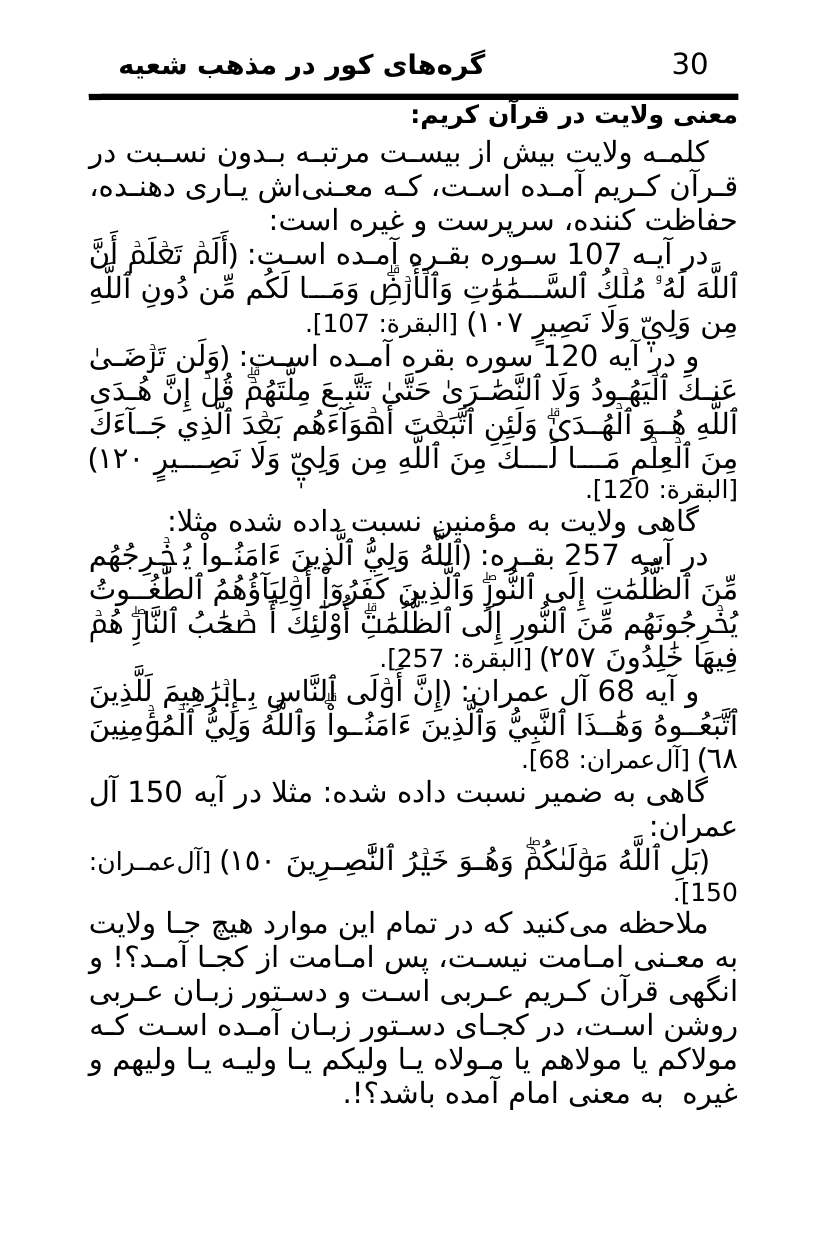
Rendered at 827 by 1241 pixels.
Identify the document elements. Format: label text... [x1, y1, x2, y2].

text و در آیه 120 سوره بقره آمده است: ﴿وَلَن تَرۡضَىٰ عَنكَ ٱلۡيَهُودُ وَلَا ٱلنَّصَٰرَىٰ حَتَّىٰ تَتَّبِعَ مِلَّتَهُمۡۗ قُلۡ إِنَّ هُدَى ٱللَّهِ هُوَ ٱلۡهُدَىٰۗ وَلَئِنِ ٱتَّبَعۡتَ أَهۡوَآءَهُم بَعۡدَ ٱلَّذِي جَآءَكَ مِنَ ٱلۡعِلۡمِ مَا لَكَ مِنَ ٱللَّهِ مِن وَلِيّٖ وَلَا نَصِيرٍ ١٢٠﴾ [البقرة: 120]. [89, 339, 738, 504]
text کلمه ولایت بیش از بیست مرتبه بدون نسبت در قرآن کریم آمده است، که معنی‌اش یاری دهنده، حفاظت کننده، سرپرست و غیره است: [89, 135, 738, 237]
text در آیه 107 سوره بقره آمده است: ﴿أَلَمۡ تَعۡلَمۡ أَنَّ ٱللَّهَ لَهُۥ مُلۡكُ ٱلسَّمَٰوَٰتِ وَٱلۡأَرۡضِۗ وَمَا لَكُم مِّن دُونِ ٱللَّهِ مِن وَلِيّٖ وَلَا نَصِيرٍ ١٠٧﴾ [البقرة: 107]. [89, 237, 738, 339]
text گاهی ولایت به مؤمنین نسبت داده شده مثلا: [89, 504, 738, 538]
text ملاحظه می‌کنید که در تمام این موارد هیچ جا ولایت به معنی امامت نیست، پس امامت از کجا آمد؟! و انگهی قرآن کریم عربی است و دستور زبان عربی روشن است، در کجای دستور زبان آمده است که مولاکم یا مولاهم یا مولاه یا ولیکم یا ولیه یا ولیهم و غیره به معنی امام آمده باشد؟!. [89, 907, 738, 1111]
text و آیه 68 آل عمران: ﴿إِنَّ أَوۡلَى ٱلنَّاسِ بِإِبۡرَٰهِيمَ لَلَّذِينَ ٱتَّبَعُوهُ وَهَٰذَا ٱلنَّبِيُّ وَٱلَّذِينَ ءَامَنُواْۗ وَٱللَّهُ وَلِيُّ ٱلۡمُؤۡمِنِينَ ٦٨﴾ [آل‌عمران: 68]. [89, 674, 738, 776]
text ﴿بَلِ ٱللَّهُ مَوۡلَىٰكُمۡۖ وَهُوَ خَيۡرُ ٱلنَّٰصِرِينَ ١٥٠﴾ [آل‌عمران: 150]. [89, 844, 738, 907]
text گاهی به ضمیر نسبت داده شده: مثلا در آیه 150 آل عمران: [89, 776, 738, 844]
text در آیه 257 بقره: ﴿ٱللَّهُ وَلِيُّ ٱلَّذِينَ ءَامَنُواْ يُخۡرِجُهُم مِّنَ ٱلظُّلُمَٰتِ إِلَى ٱلنُّورِۖ وَٱلَّذِينَ كَفَرُوٓاْ أَوۡلِيَآؤُهُمُ ٱلطَّٰغُوتُ يُخۡرِجُونَهُم مِّنَ ٱلنُّورِ إِلَى ٱلظُّلُمَٰتِۗ أُوْلَٰٓئِكَ أَصۡحَٰبُ ٱلنَّارِۖ هُمۡ فِيهَا خَٰلِدُونَ ٢٥٧﴾ [البقرة: 257]. [89, 538, 738, 674]
text معنی ولایت در قرآن کریم: [89, 100, 738, 129]
